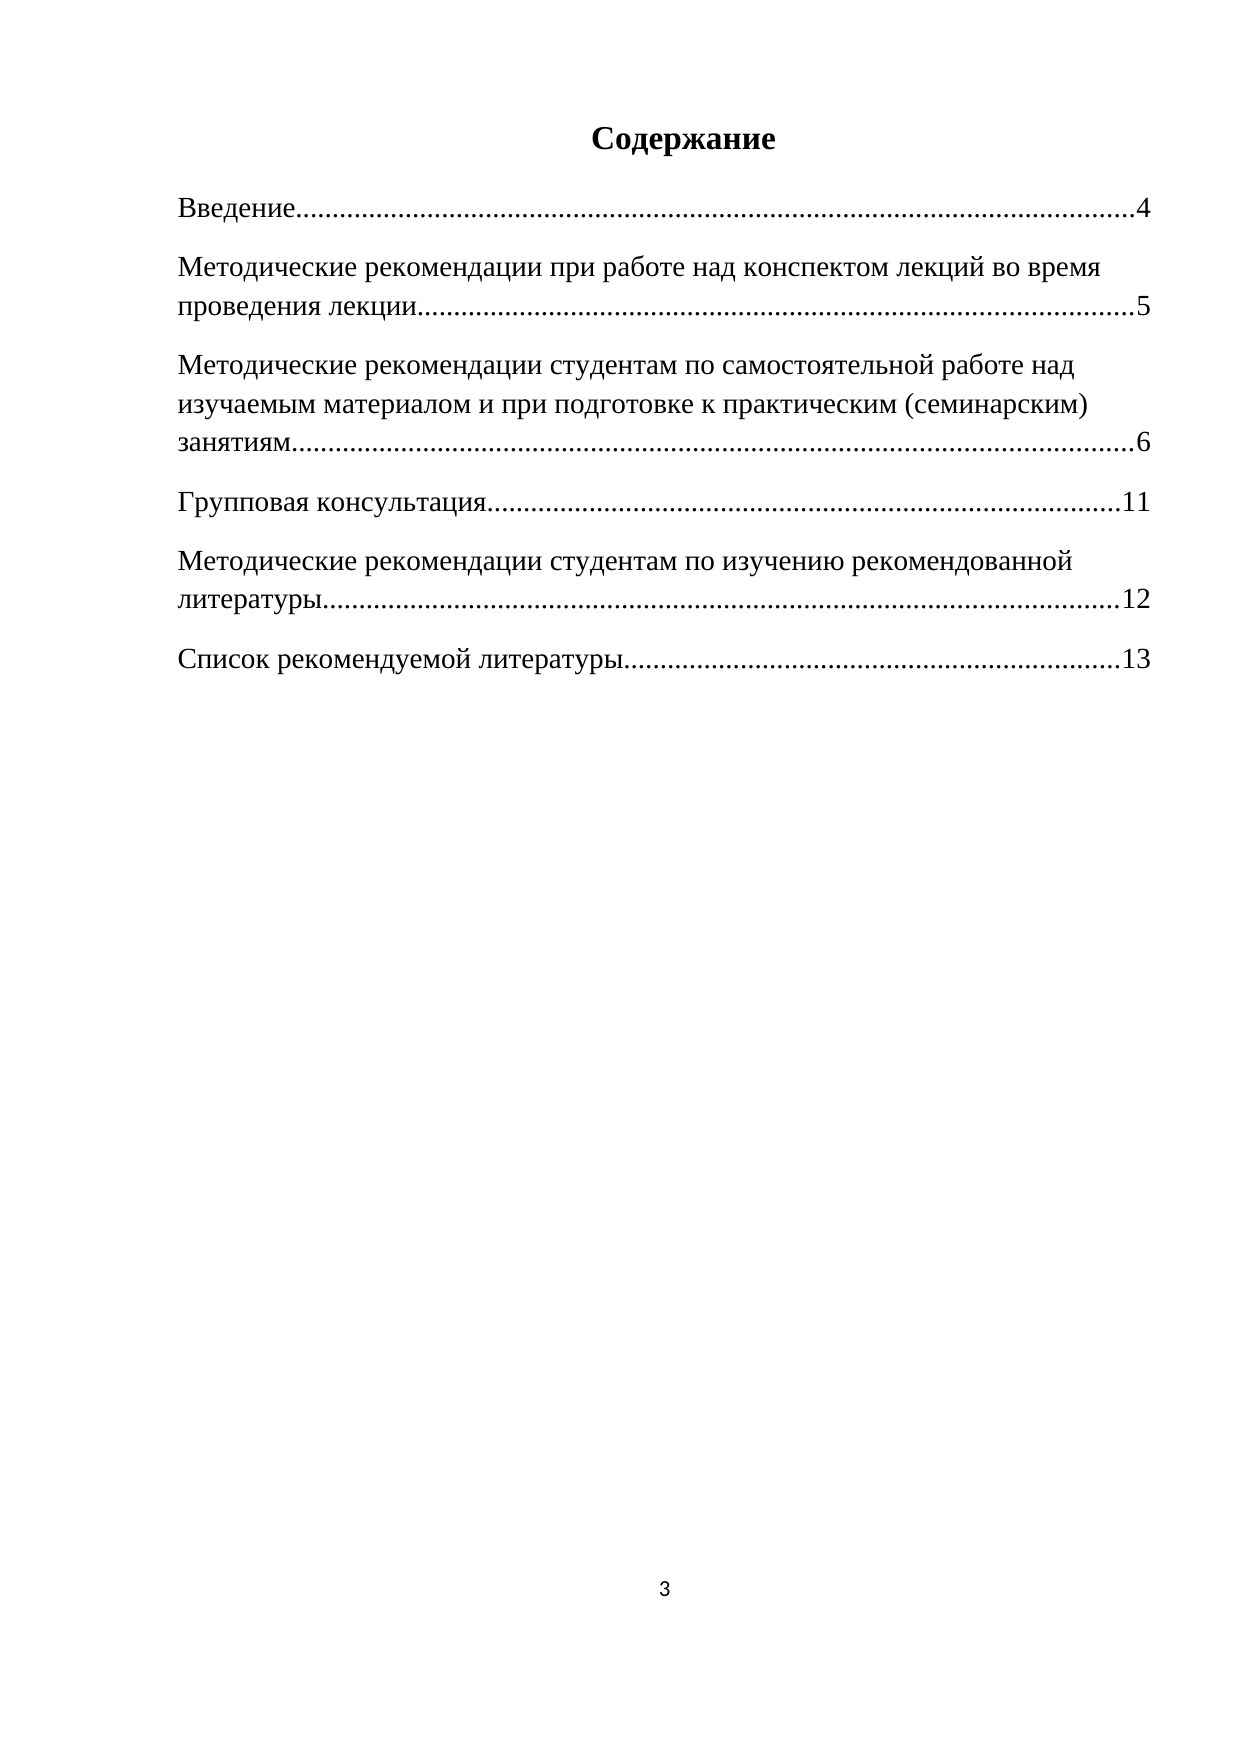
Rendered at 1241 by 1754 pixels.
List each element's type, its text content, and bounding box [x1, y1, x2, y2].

text Методические рекомендации студентам по изучению рекомендованной литературы 12 [177, 543, 1152, 615]
text Введение 4 [177, 190, 1152, 223]
text Методические рекомендации студентам по самостоятельной работе над изучаемым материалом и при подготовке к практическим (семинарским) занятиям 6 [177, 347, 1152, 458]
text Список рекомендуемой литературы 13 [177, 641, 1152, 674]
text Методические рекомендации при работе над конспектом лекций во время проведения лекции 5 [177, 249, 1152, 321]
text Групповая консультация 11 [177, 484, 1152, 517]
text Содержание [215, 118, 1152, 156]
